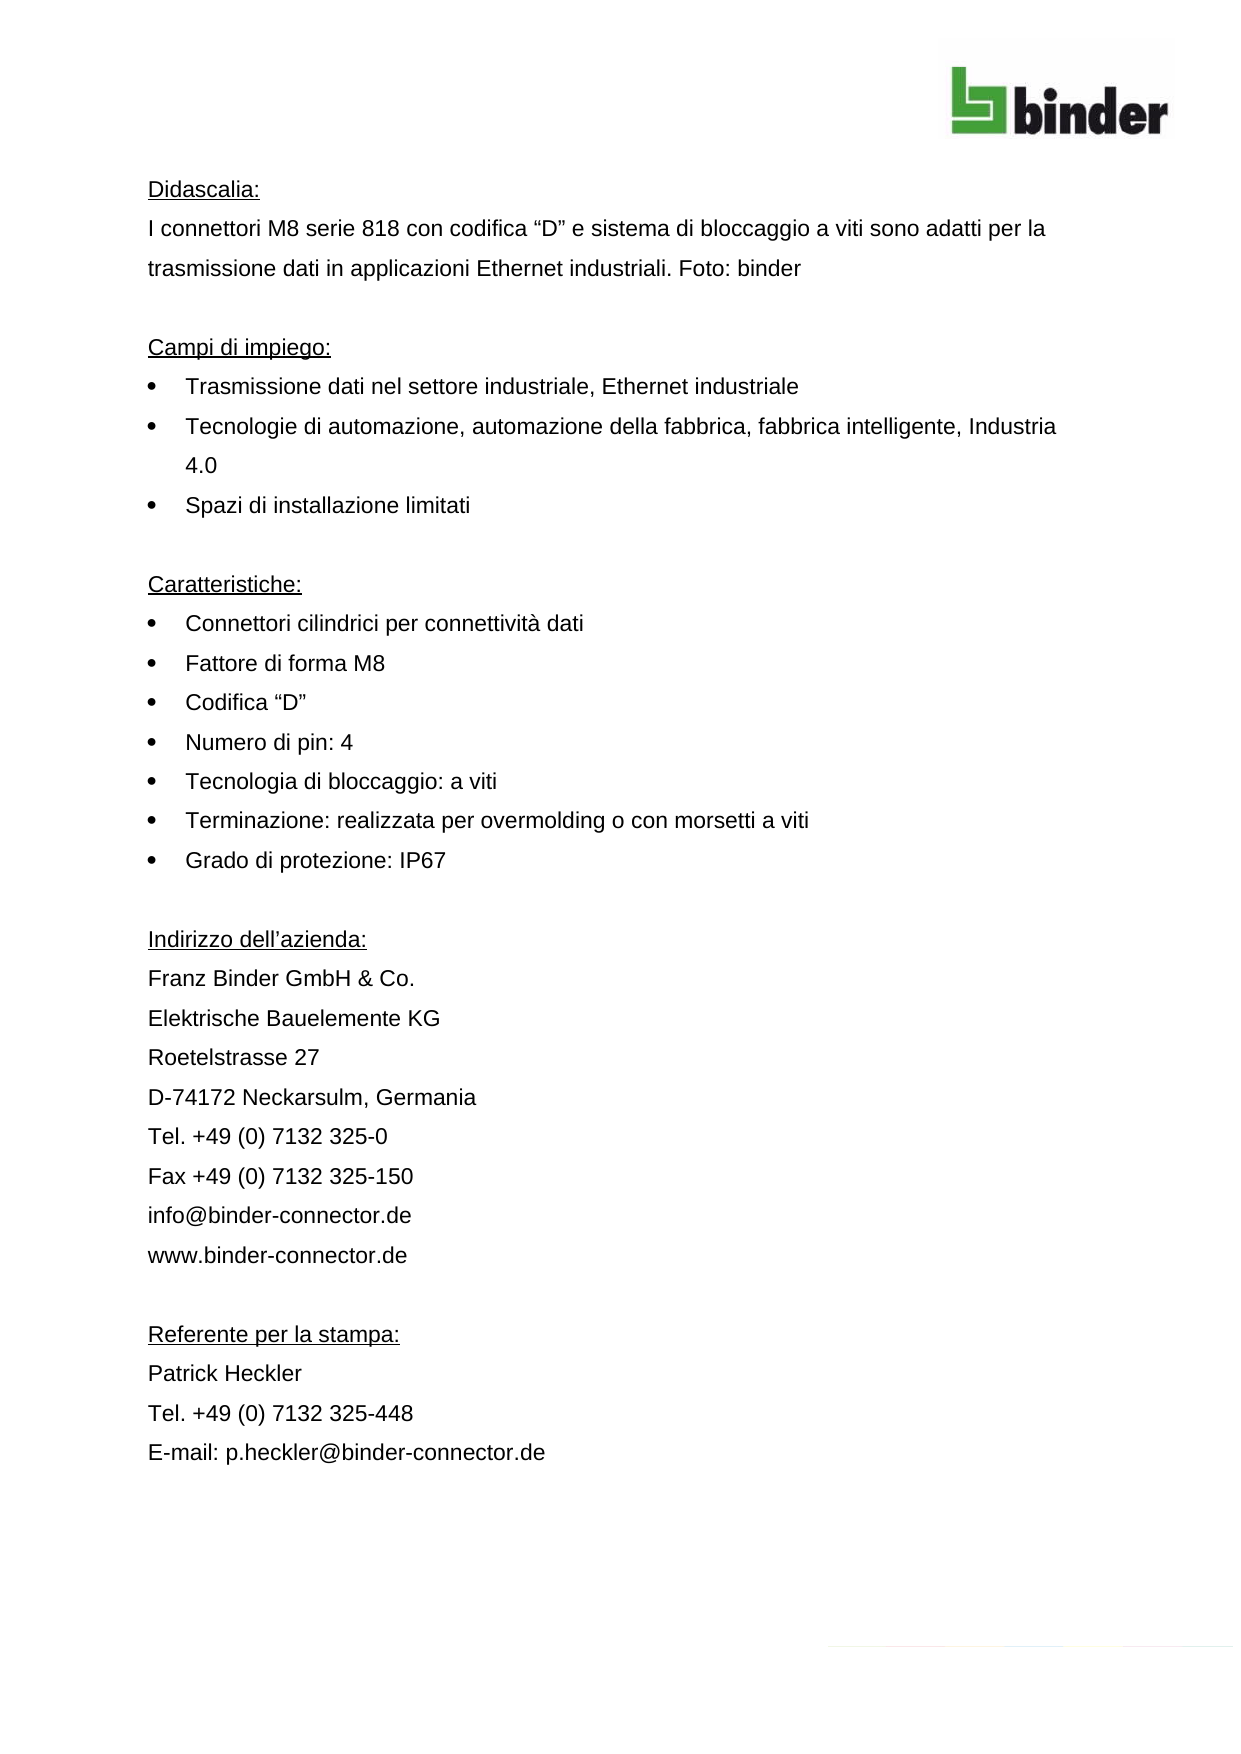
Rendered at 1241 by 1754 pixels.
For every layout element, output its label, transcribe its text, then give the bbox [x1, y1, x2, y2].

list Fattore di forma M8 [148, 649, 1093, 676]
list Tecnologie di automazione, automazione della fabbrica, fabbrica intelligente, Industria 4.0 [148, 413, 1093, 478]
list Codifica “D” [148, 689, 1093, 715]
list Spazi di installazione limitati [148, 492, 1093, 518]
text D-74172 Neckarsulm, Germania [148, 1084, 1093, 1110]
text info@binder-connector.de [148, 1202, 1093, 1229]
text E-mail: p.heckler@binder-connector.de [148, 1439, 1093, 1466]
text I connettori M8 serie 818 con codifica “D” e sistema di bloccaggio a viti sono adatti per la trasmissione dati in applicazioni Ethernet industriali. Foto: binder [148, 215, 1093, 281]
text Fax +49 (0) 7132 325-150 [148, 1163, 1093, 1189]
text Campi di impiego: [148, 334, 1093, 360]
text Patrick Heckler [148, 1360, 1093, 1387]
text Referente per la stampa: [148, 1321, 1093, 1347]
list Tecnologia di bloccaggio: a viti [148, 768, 1093, 794]
text Didascalia: [148, 176, 1093, 202]
text Franz Binder GmbH & Co. Elektrische Bauelemente KG [148, 965, 1093, 1031]
text Indirizzo dell’azienda: [148, 886, 1093, 952]
list Connettori cilindrici per connettività dati [148, 610, 1093, 636]
list Terminazione: realizzata per overmolding o con morsetti a viti [148, 807, 1093, 834]
text Caratteristiche: [148, 571, 1093, 597]
text Tel. +49 (0) 7132 325-448 [148, 1400, 1093, 1426]
list Trasmissione dati nel settore industriale, Ethernet industriale [148, 373, 1093, 399]
list Numero di pin: 4 [148, 728, 1093, 755]
text www.binder-connector.de [148, 1242, 1093, 1268]
list Grado di protezione: IP67 [148, 847, 1093, 873]
text Roetelstrasse 27 [148, 1044, 1093, 1071]
text Tel. +49 (0) 7132 325-0 [148, 1123, 1093, 1150]
